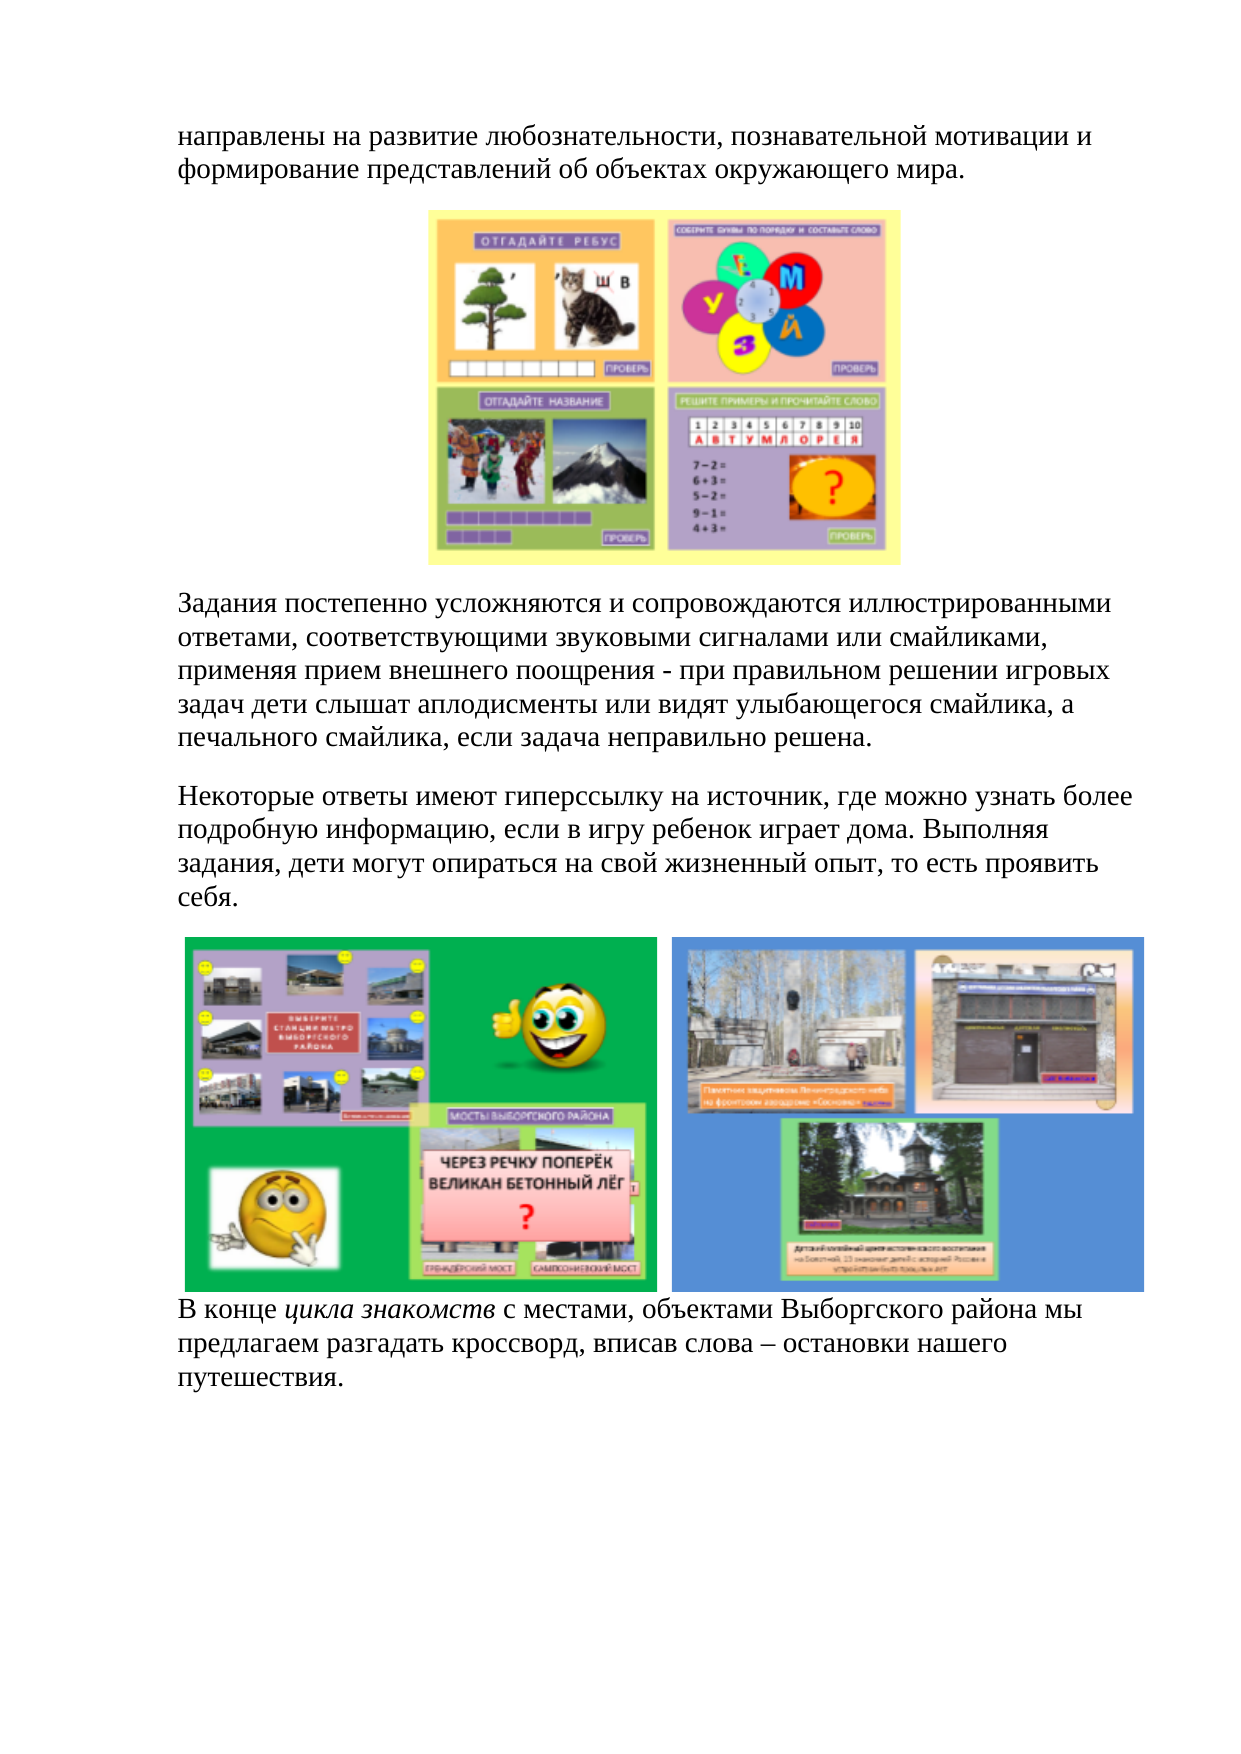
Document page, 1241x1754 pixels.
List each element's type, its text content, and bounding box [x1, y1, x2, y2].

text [177, 118, 1152, 185]
picture [671, 937, 1145, 1292]
text Задания постепенно усложняются и сопровождаются иллюстрированными ответами, соответствующими звуковыми сигналами или смайликами, применяя прием внешнего поощрения - при правильном решении игровых задач дети слышат аплодисменты или видят улыбающегося смайлика, а печального смайлика, если задача неправильно решена. [177, 585, 1152, 753]
text Некоторые ответы имеют гиперссылку на источник, где можно узнать более подробную информацию, если в игру ребенок играет дома. Выполняя задания, дети могут опираться на свой жизненный опыт, то есть проявить себя. [177, 778, 1152, 912]
picture [428, 210, 901, 565]
picture [184, 937, 658, 1292]
text В конце цикла знакомств с местами, объектами Выборгского района мы предлагаем разгадать кроссворд, вписав слова – остановки нашего путешествия. [177, 1292, 1152, 1392]
